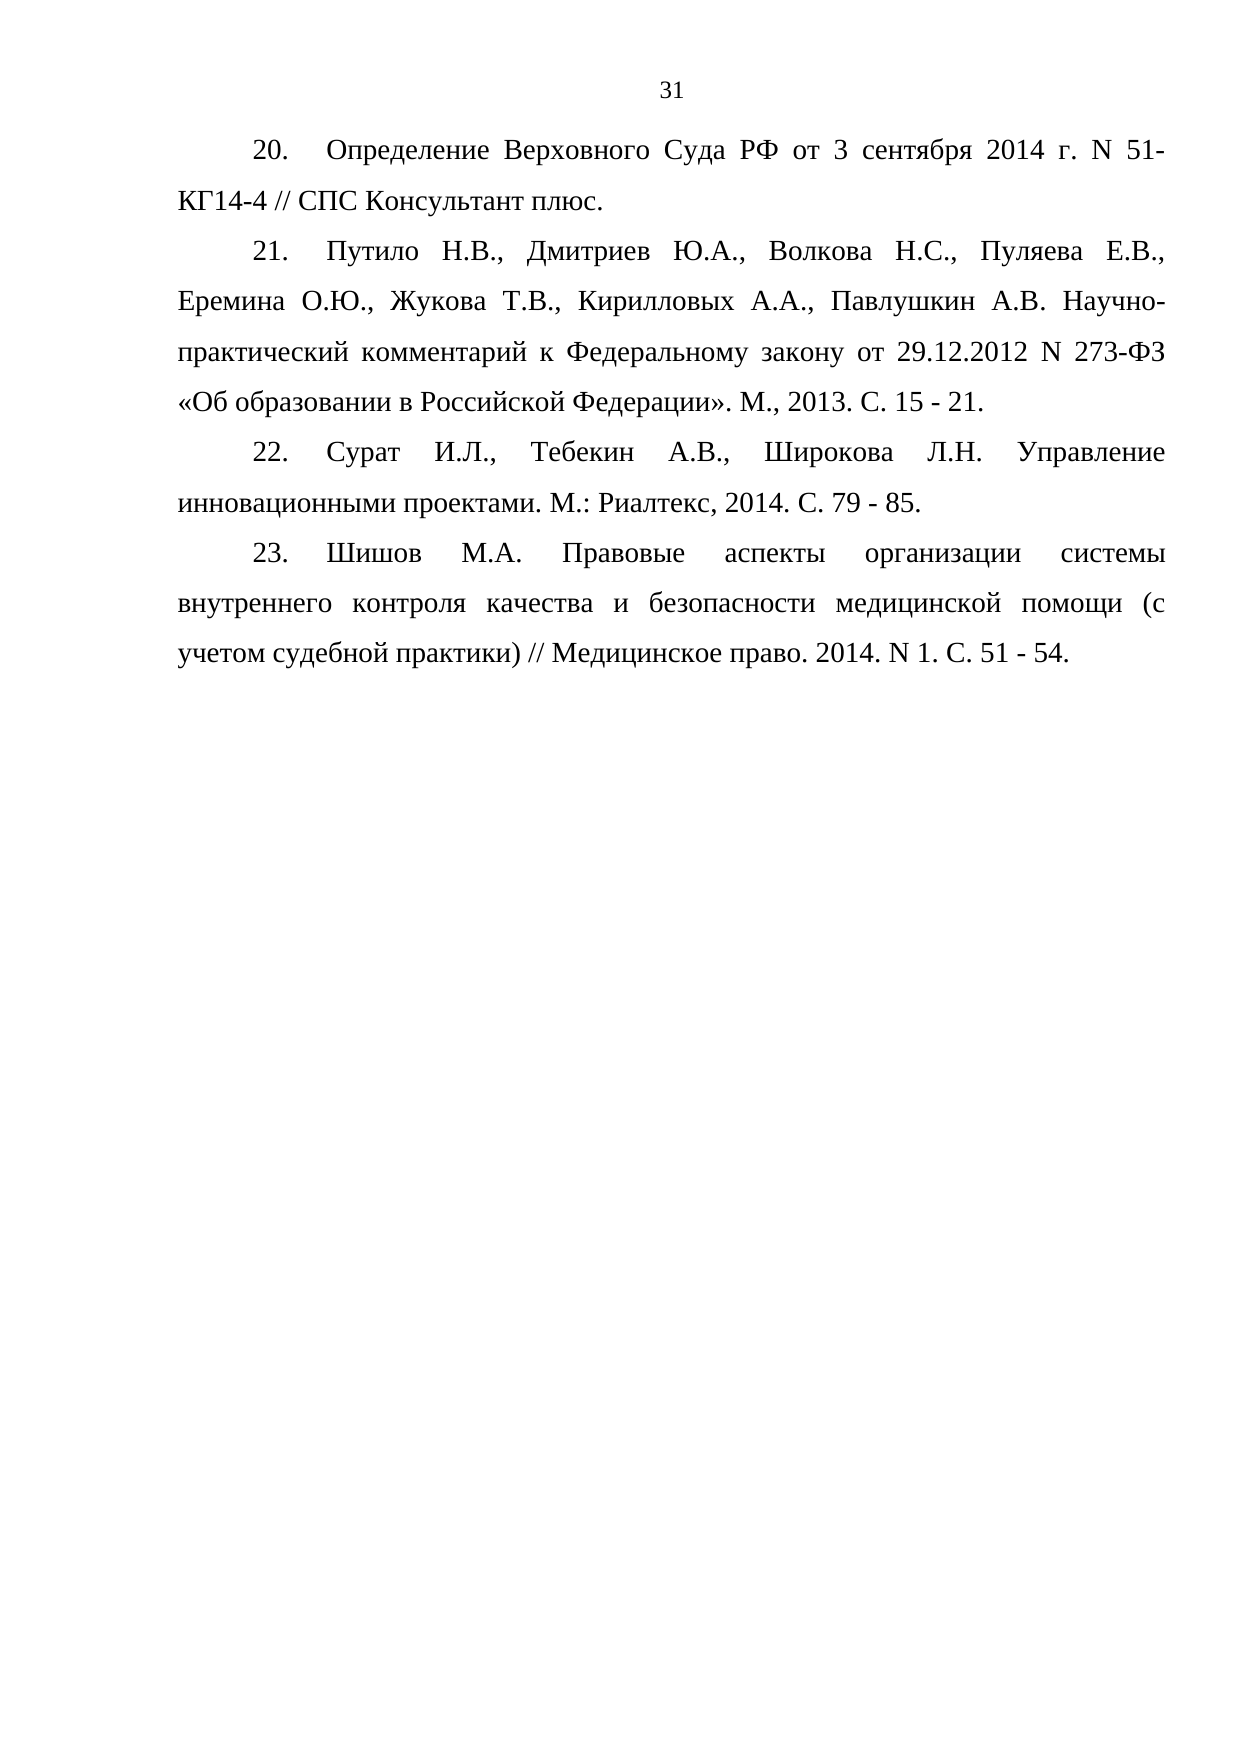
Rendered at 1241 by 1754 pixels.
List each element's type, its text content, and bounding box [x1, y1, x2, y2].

list Шишов М.А. Правовые аспекты организации системы внутреннего контроля качества и безопасности медицинской помощи (с учетом судебной практики) // Медицинское право. 2014. N 1. С. 51 - 54. [177, 535, 1166, 669]
list Сурат И.Л., Тебекин А.В., Широкова Л.Н. Управление инновационными проектами. М.: Риалтекс, 2014. С. 79 - 85. [177, 434, 1166, 518]
list Путило Н.В., Дмитриев Ю.А., Волкова Н.С., Пуляева Е.В., Еремина О.Ю., Жукова Т.В., Кирилловых А.А., Павлушкин А.В. Научно-практический комментарий к Федеральному закону от 29.12.2012 N 273-ФЗ «Об образовании в Российской Федерации». М., 2013. С. 15 - 21. [177, 233, 1166, 418]
list Определение Верховного Суда РФ от 3 сентября 2014 г. N 51-КГ14-4 // СПС Консультант плюс. [177, 132, 1166, 216]
